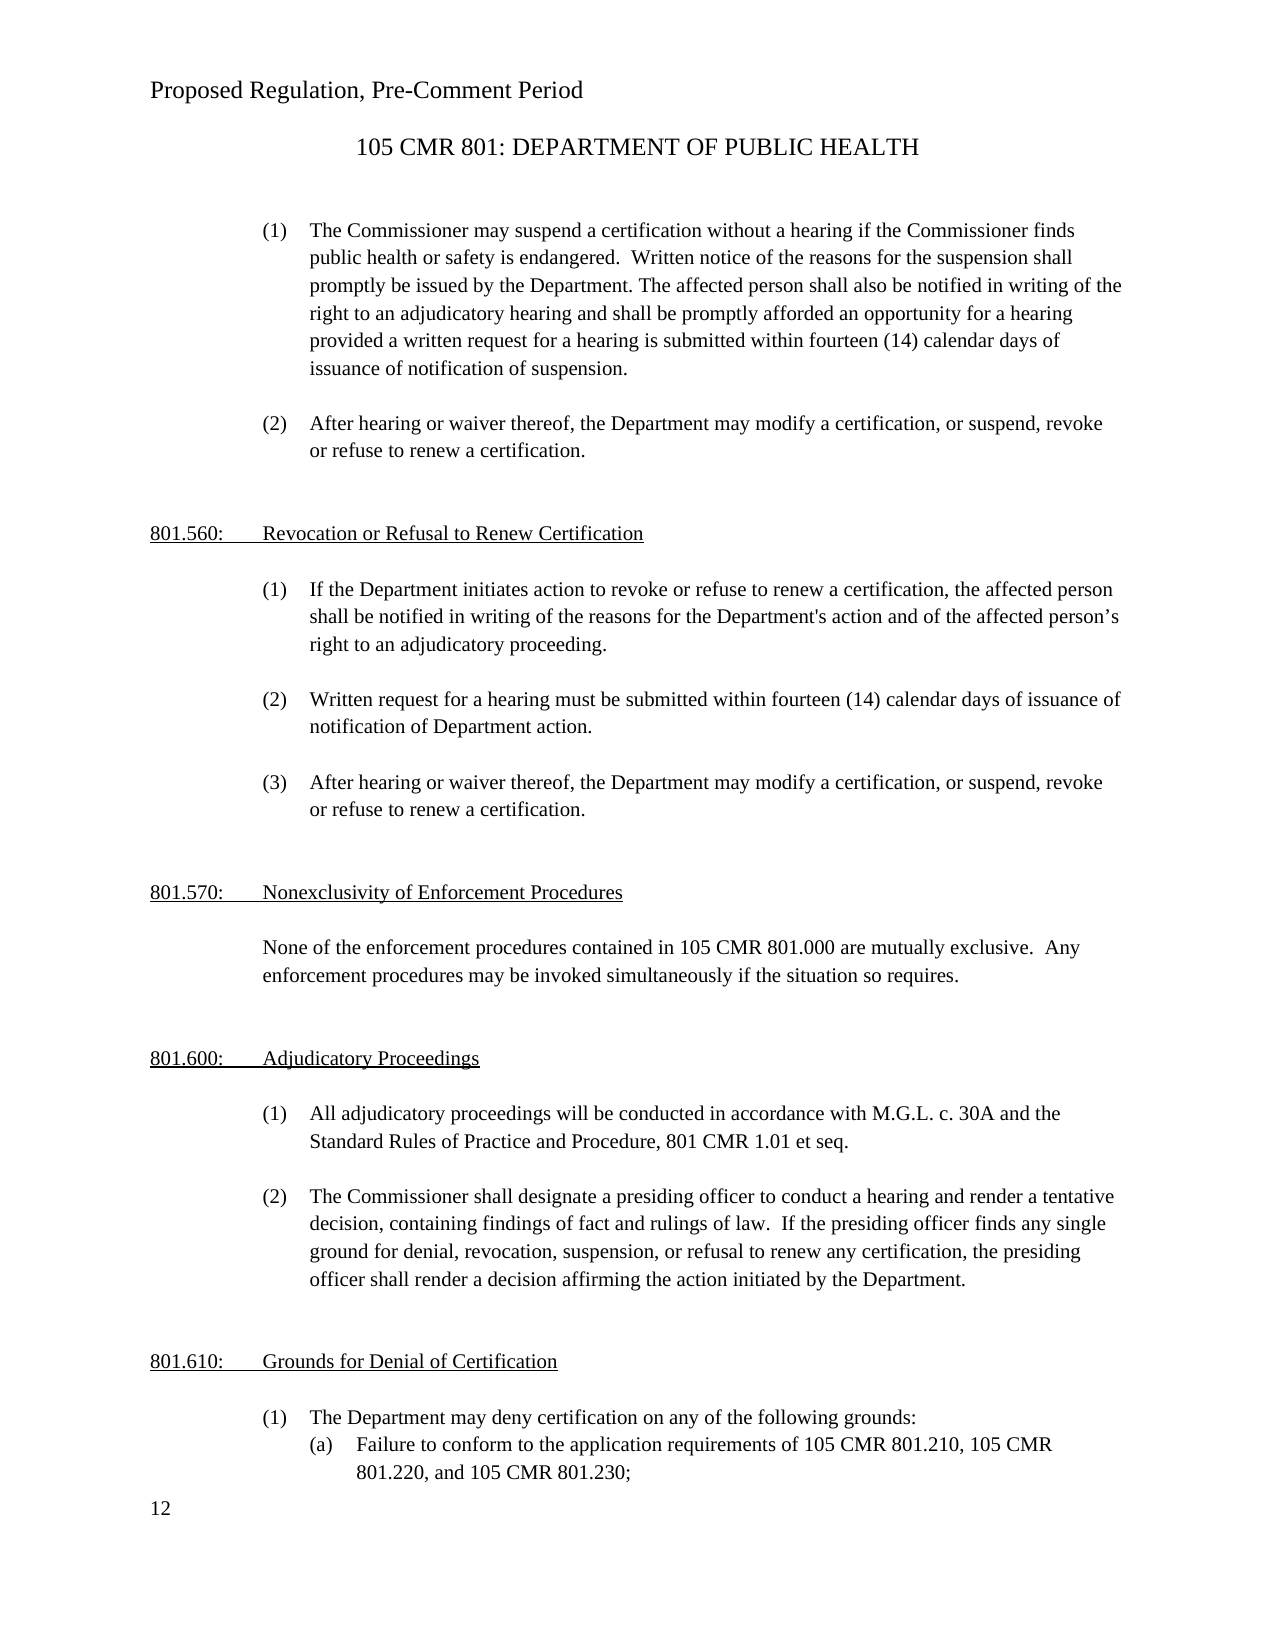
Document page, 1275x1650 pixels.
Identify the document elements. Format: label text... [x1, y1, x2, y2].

list After hearing or waiver thereof, the Department may modify a certification, or suspend, revoke or refuse to renew a certification. [262, 770, 1125, 821]
list After hearing or waiver thereof, the Department may modify a certification, or suspend, revoke or refuse to renew a certification. [262, 411, 1125, 462]
list If the Department initiates action to revoke or refuse to renew a certification, the affected person shall be notified in writing of the reasons for the Department's action and of the affected person’s right to an adjudicatory proceeding. [262, 576, 1125, 656]
list Failure to conform to the application requirements of 105 CMR 801.210, 105 CMR 801.220, and 105 CMR 801.230; [309, 1432, 1125, 1484]
list The Commissioner may suspend a certification without a hearing if the Commissioner finds public health or safety is endangered. Written notice of the reasons for the suspension shall promptly be issued by the Department. The affected person shall also be notified in writing of the right to an adjudicatory hearing and shall be promptly afforded an opportunity for a hearing provided a written request for a hearing is submitted within fourteen (14) calendar days of issuance of notification of suspension. [262, 218, 1125, 380]
list Written request for a hearing must be submitted within fourteen (14) calendar days of issuance of notification of Department action. [262, 687, 1125, 738]
list All adjudicatory proceedings will be conducted in accordance with M.G.L. c. 30A and the Standard Rules of Practice and Procedure, 801 CMR 1.01 et seq. [262, 1101, 1125, 1153]
text 801.560: Revocation or Refusal to Renew Certification [150, 521, 1125, 545]
text None of the enforcement procedures contained in 105 CMR 801.000 are mutually exclusive. Any enforcement procedures may be invoked simultaneously if the situation so requires. [262, 935, 1125, 987]
text 801.610: Grounds for Denial of Certification [150, 1349, 1125, 1373]
text 801.600: Adjudicatory Proceedings [150, 1046, 1125, 1070]
text 801.570: Nonexclusivity of Enforcement Procedures [150, 880, 1125, 904]
list The Department may deny certification on any of the following grounds: [262, 1404, 1125, 1429]
list The Commissioner shall designate a presiding officer to conduct a hearing and render a tentative decision, containing findings of fact and rulings of law. If the presiding officer finds any single ground for denial, revocation, suspension, or refusal to renew any certification, the presiding officer shall render a decision affirming the action initiated by the Department. [262, 1184, 1125, 1291]
